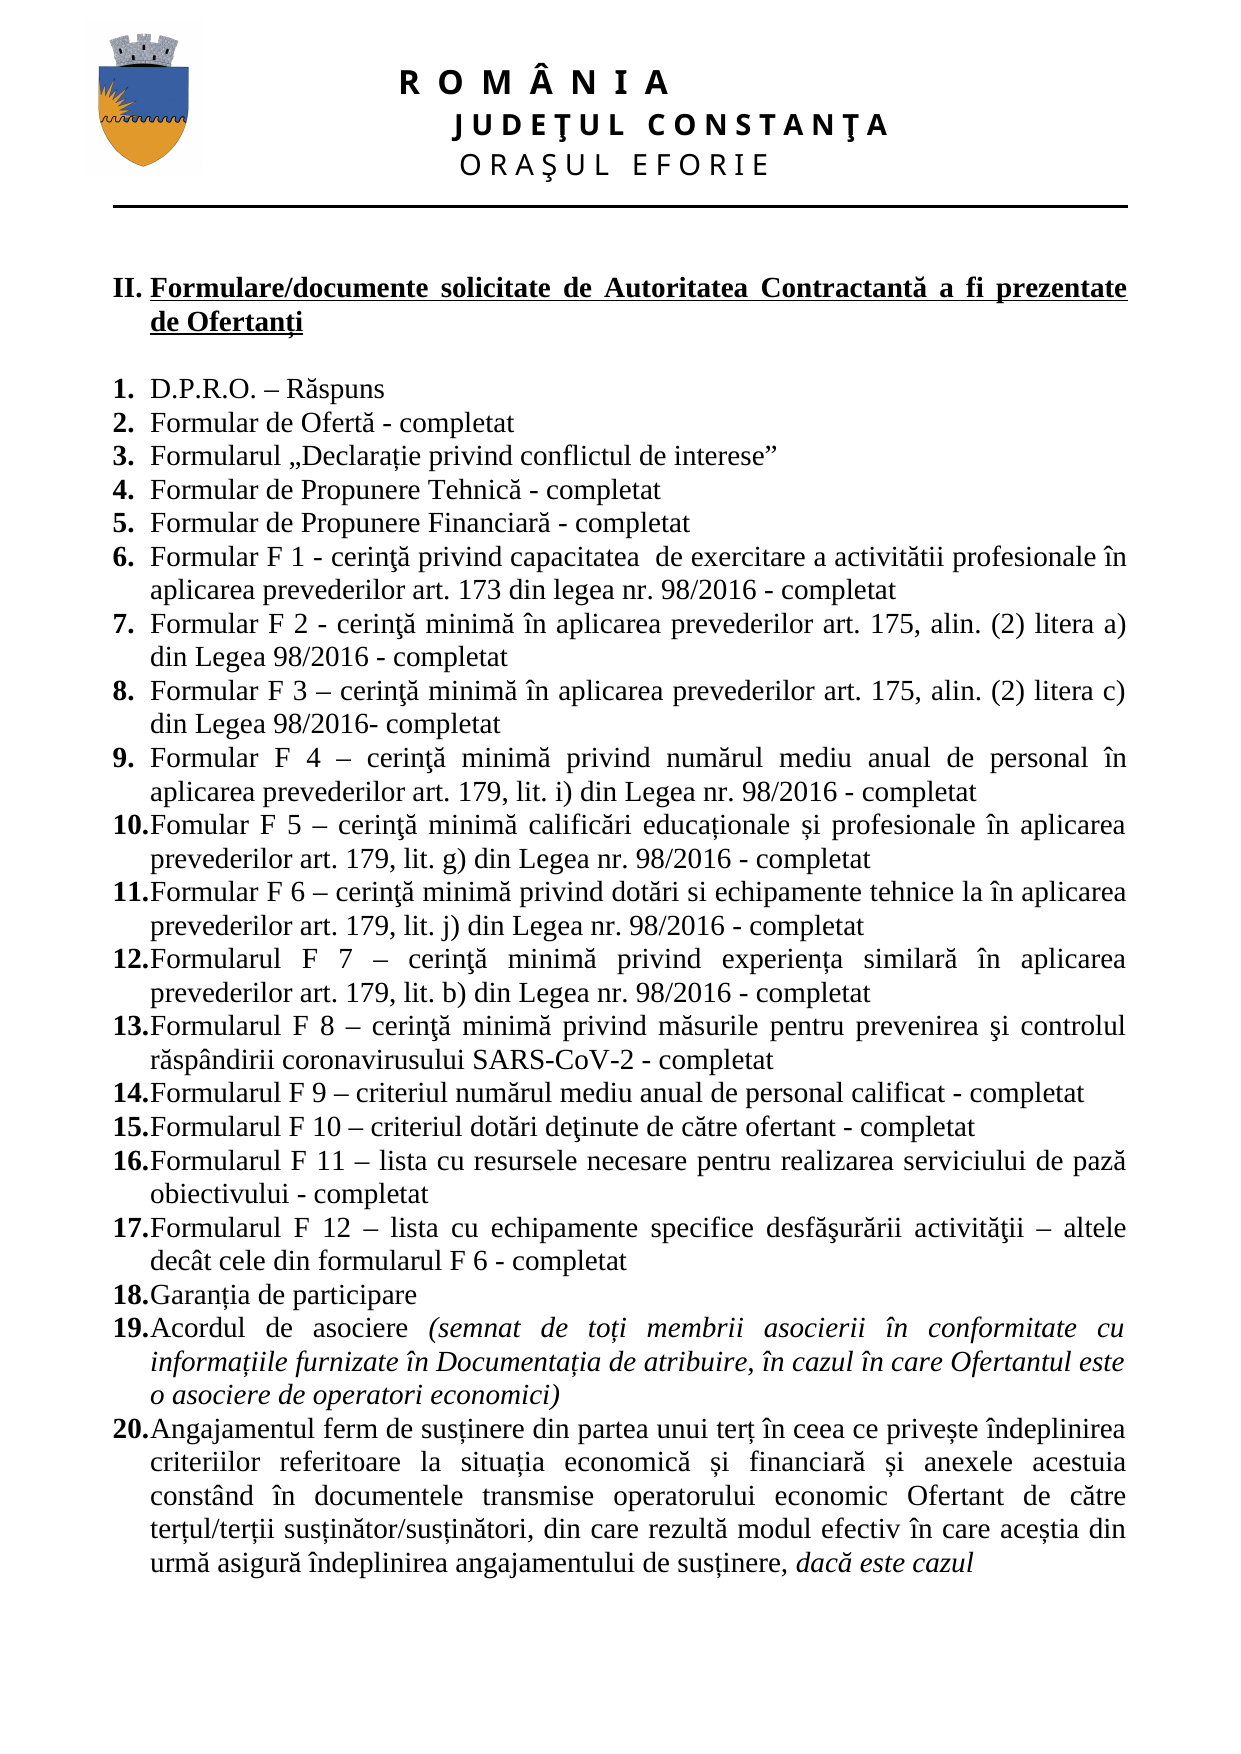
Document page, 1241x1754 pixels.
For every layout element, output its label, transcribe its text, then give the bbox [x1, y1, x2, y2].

list Formularul F 8 – cerinţă minimă privind măsurile pentru prevenirea şi controlul răspândirii coronavirusului SARS-CoV-2 - completat [112, 1008, 1128, 1076]
list Formularul „Declarație privind conflictul de interese” [112, 438, 1128, 472]
list Formularul F 12 – lista cu echipamente specifice desfăşurării activităţii – altele decât cele din formularul F 6 - completat [112, 1210, 1128, 1277]
list Formularul F 9 – criteriul numărul mediu anual de personal calificat - completat [112, 1076, 1128, 1109]
list Formular F 6 – cerinţă minimă privind dotări si echipamente tehnice la în aplicarea prevederilor art. 179, lit. j) din Legea nr. 98/2016 - completat [112, 874, 1128, 941]
list Formular F 4 – cerinţă minimă privind numărul mediu anual de personal în aplicarea prevederilor art. 179, lit. i) din Legea nr. 98/2016 - completat [112, 740, 1128, 807]
list Formulare/documente solicitate de Autoritatea Contractantă a fi prezentate de Ofertanți [112, 271, 1128, 338]
list Formular de Propunere Financiară - completat [112, 505, 1128, 539]
list Formularul F 7 – cerinţă minimă privind experiența similară în aplicarea prevederilor art. 179, lit. b) din Legea nr. 98/2016 - completat [112, 941, 1128, 1008]
list Acordul de asociere (semnat de toți membrii asocierii în conformitate cu informațiile furnizate în Documentația de atribuire, în cazul în care Ofertantul este o asociere de operatori economici) [112, 1310, 1128, 1411]
picture [84, 20, 203, 177]
list Formular F 1 - cerinţă privind capacitatea de exercitare a activitătii profesionale în aplicarea prevederilor art. 173 din legea nr. 98/2016 - completat [112, 539, 1128, 606]
list Formular F 3 – cerinţă minimă în aplicarea prevederilor art. 175, alin. (2) litera c) din Legea 98/2016- completat [112, 673, 1128, 740]
list Angajamentul ferm de susținere din partea unui terț în ceea ce privește îndeplinirea criteriilor referitoare la situația economică și financiară și anexele acestuia constând în documentele transmise operatorului economic Ofertant de către terțul/terții susținător/susținători, din care rezultă modul efectiv în care aceștia din urmă asigură îndeplinirea angajamentului de susținere, dacă este cazul [112, 1411, 1128, 1579]
list D.P.R.O. – Răspuns [112, 371, 1128, 405]
list Formularul F 11 – lista cu resursele necesare pentru realizarea serviciului de pază obiectivului - completat [112, 1143, 1128, 1210]
list Formularul F 10 – criteriul dotări deţinute de către ofertant - completat [112, 1109, 1128, 1143]
list Formular de Propunere Tehnică - completat [112, 472, 1128, 505]
list Fomular F 5 – cerinţă minimă calificări educaționale și profesionale în aplicarea prevederilor art. 179, lit. g) din Legea nr. 98/2016 - completat [112, 807, 1128, 874]
list Formular de Ofertă - completat [112, 405, 1128, 438]
list Garanția de participare [112, 1277, 1128, 1310]
list Formular F 2 - cerinţă minimă în aplicarea prevederilor art. 175, alin. (2) litera a) din Legea 98/2016 - completat [112, 606, 1128, 673]
